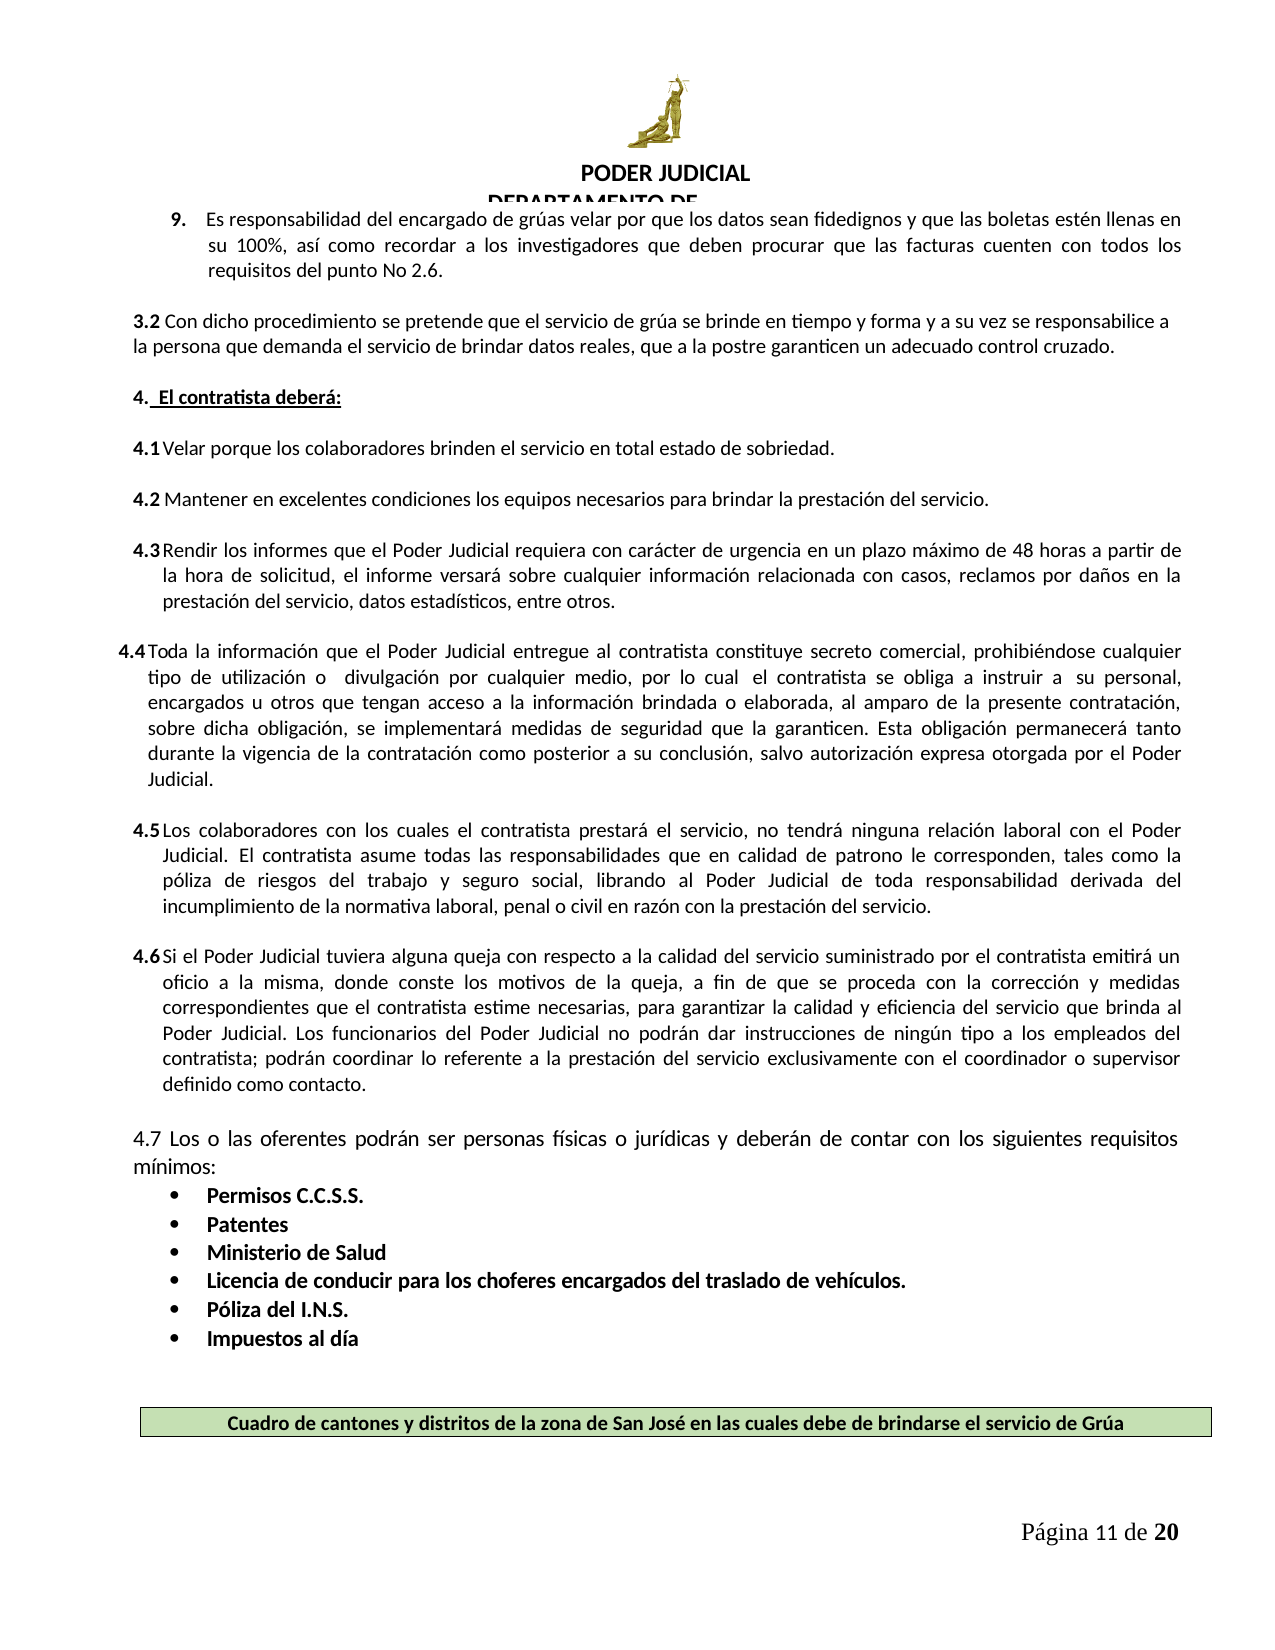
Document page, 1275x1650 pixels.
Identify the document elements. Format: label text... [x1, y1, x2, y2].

list Es responsabilidad del encargado de grúas velar por que los datos sean fidedignos y que las boletas estén llenas en su 100%, así como recordar a los investigadores que deben procurar que las facturas cuenten con todos los requisitos del punto No 2.6. [170, 207, 1182, 283]
list Velar porque los colaboradores brinden el servicio en total estado de sobriedad. [133, 435, 1204, 461]
list Impuestos al día [170, 1323, 1204, 1352]
list Toda la información que el Poder Judicial entregue al contratista constituye secreto comercial, prohibiéndose cualquier tipo de utilización o divulgación por cualquier medio, por lo cual el contratista se obliga a instruir a su personal, encargados u otros que tengan acceso a la información brindada o elaborada, al amparo de la presente contratación, sobre dicha obligación, se implementará medidas de seguridad que la garanticen. Esta obligación permanecerá tanto durante la vigencia de la contratación como posterior a su conclusión, salvo autorización expresa otorgada por el Poder Judicial. [118, 639, 1182, 791]
list Patentes [170, 1209, 1204, 1238]
list Licencia de conducir para los choferes encargados del traslado de vehículos. [170, 1266, 1204, 1294]
list Póliza del I.N.S. [170, 1294, 1204, 1323]
list Ministerio de Salud [170, 1238, 1204, 1266]
picture [624, 74, 690, 148]
list Rendir los informes que el Poder Judicial requiera con carácter de urgencia en un plazo máximo de 48 horas a partir de la hora de solicitud, el informe versará sobre cualquier información relacionada con casos, reclamos por daños en la prestación del servicio, datos estadísticos, entre otros. [133, 537, 1182, 613]
list Mantener en excelentes condiciones los equipos necesarios para brindar la prestación del servicio. [133, 486, 1204, 511]
list Los o las oferentes podrán ser personas físicas o jurídicas y deberán de contar con los siguientes requisitos mínimos: [133, 1124, 1182, 1180]
list Con dicho procedimiento se pretende que el servicio de grúa se brinde en tiempo y forma y a su vez se responsabilice a la persona que demanda el servicio de brindar datos reales, que a la postre garanticen un adecuado control cruzado. [133, 308, 1182, 359]
list Si el Poder Judicial tuviera alguna queja con respecto a la calidad del servicio suministrado por el contratista emitirá un oficio a la misma, donde conste los motivos de la queja, a fin de que se proceda con la corrección y medidas correspondientes que el contratista estime necesarias, para garantizar la calidad y eficiencia del servicio que brinda al Poder Judicial. Los funcionarios del Poder Judicial no podrán dar instrucciones de ningún tipo a los empleados del contratista; podrán coordinar lo referente a la prestación del servicio exclusivamente con el coordinador o supervisor definido como contacto. [133, 944, 1182, 1096]
list Los colaboradores con los cuales el contratista prestará el servicio, no tendrá ninguna relación laboral con el Poder Judicial. El contratista asume todas las responsabilidades que en calidad de patrono le corresponden, tales como la póliza de riesgos del trabajo y seguro social, librando al Poder Judicial de toda responsabilidad derivada del incumplimiento de la normativa laboral, penal o civil en razón con la prestación del servicio. [133, 817, 1182, 918]
subtitle El contratista deberá: [133, 384, 1204, 410]
list Permisos C.C.S.S. [170, 1180, 1204, 1209]
